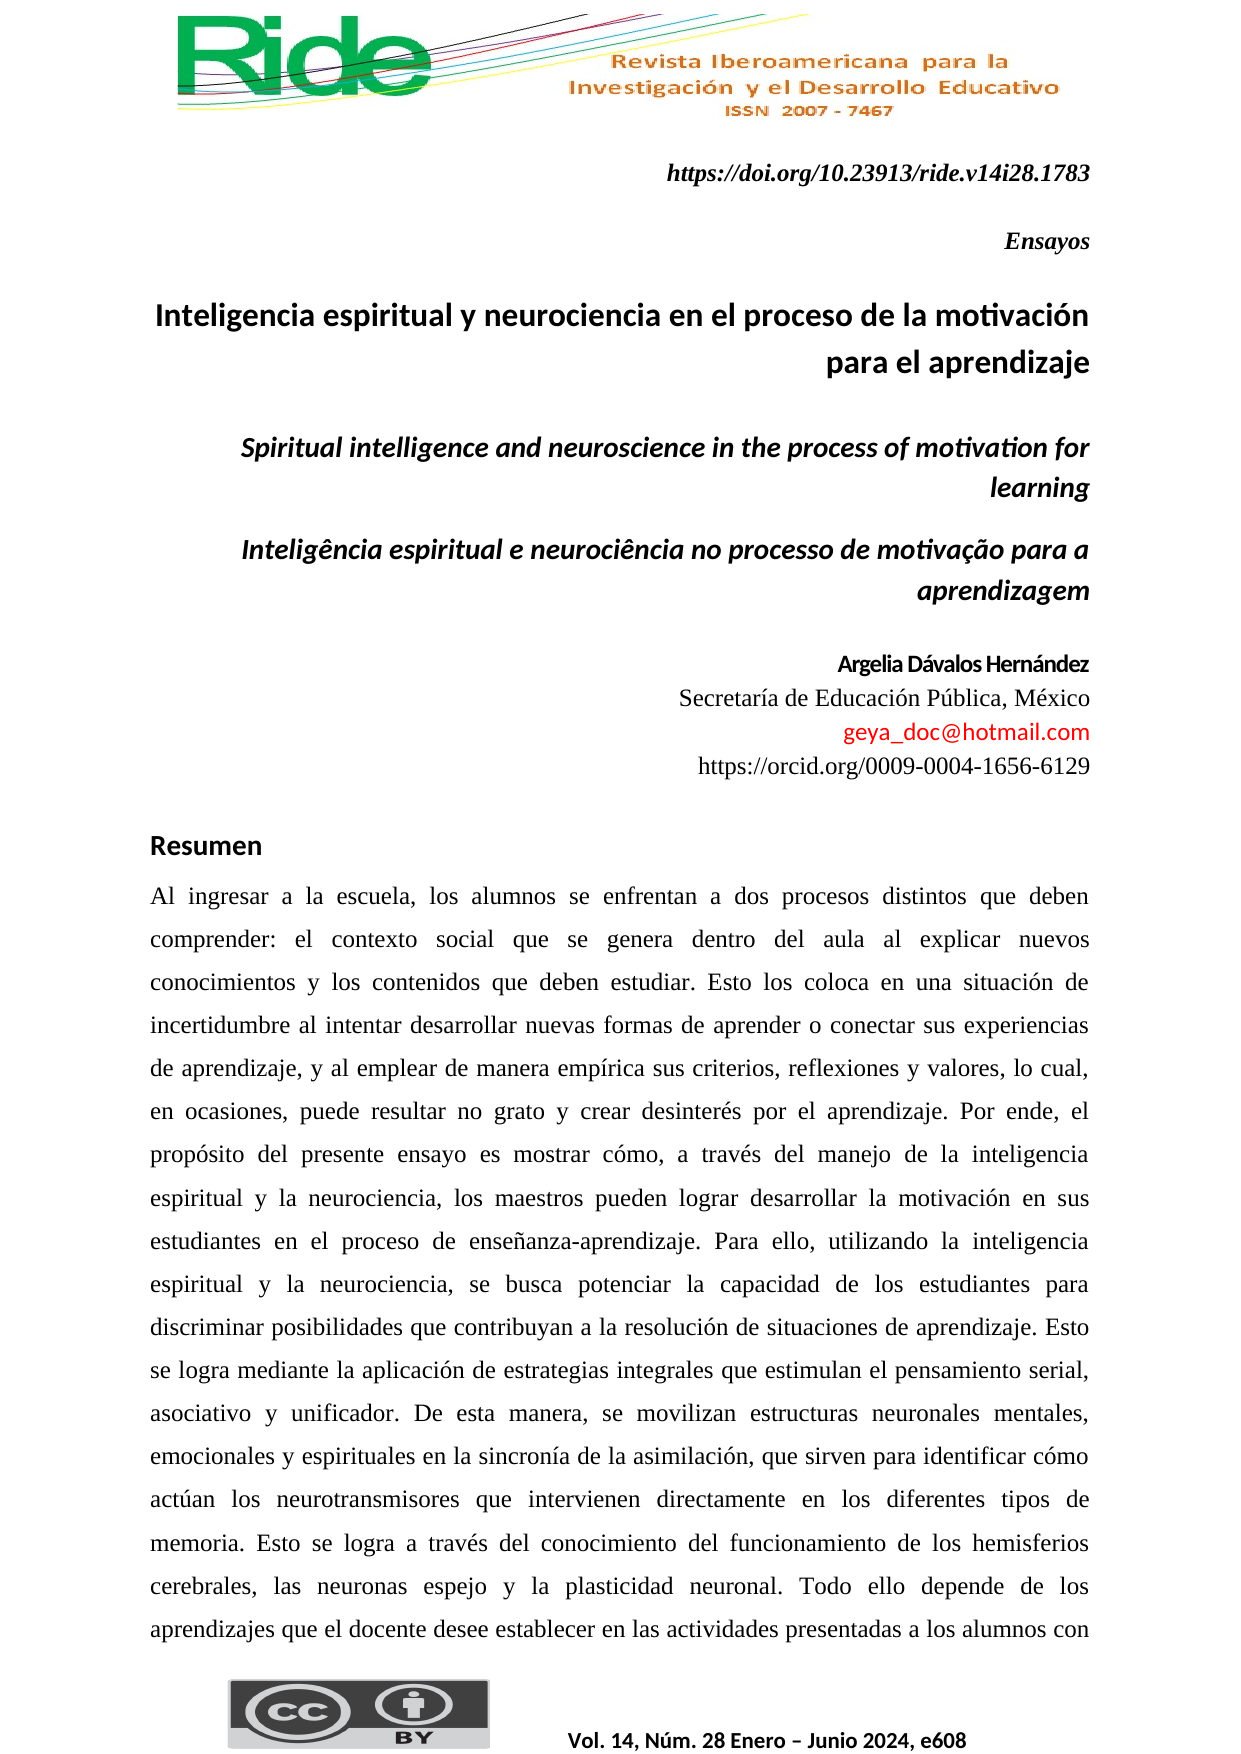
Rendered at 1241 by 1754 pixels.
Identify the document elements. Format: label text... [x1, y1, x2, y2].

text https://orcid.org/0009-0004-1656-6129 [150, 751, 1090, 780]
text Inteligência espiritual e neurociência no processo de motivação para a aprendizagem [150, 531, 1090, 608]
text Secretaría de Educación Pública, México [150, 683, 1090, 712]
subtitle Inteligencia espiritual y neurociencia en el proceso de la motivación para el aprendizaje [150, 294, 1090, 382]
text Spiritual intelligence and neuroscience in the process of motivation for learning [150, 388, 1090, 505]
title Argelia Dávalos Hernández [150, 613, 1090, 679]
subtitle https://doi.org/10.23913/ride.v14i28.1783 [150, 158, 1090, 187]
picture [177, 14, 1063, 119]
picture [227, 1679, 490, 1749]
text geya_doc@hotmail.com [150, 716, 1090, 747]
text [150, 881, 1090, 1643]
subtitle Ensayos [150, 226, 1090, 255]
subtitle Resumen [150, 827, 1090, 863]
